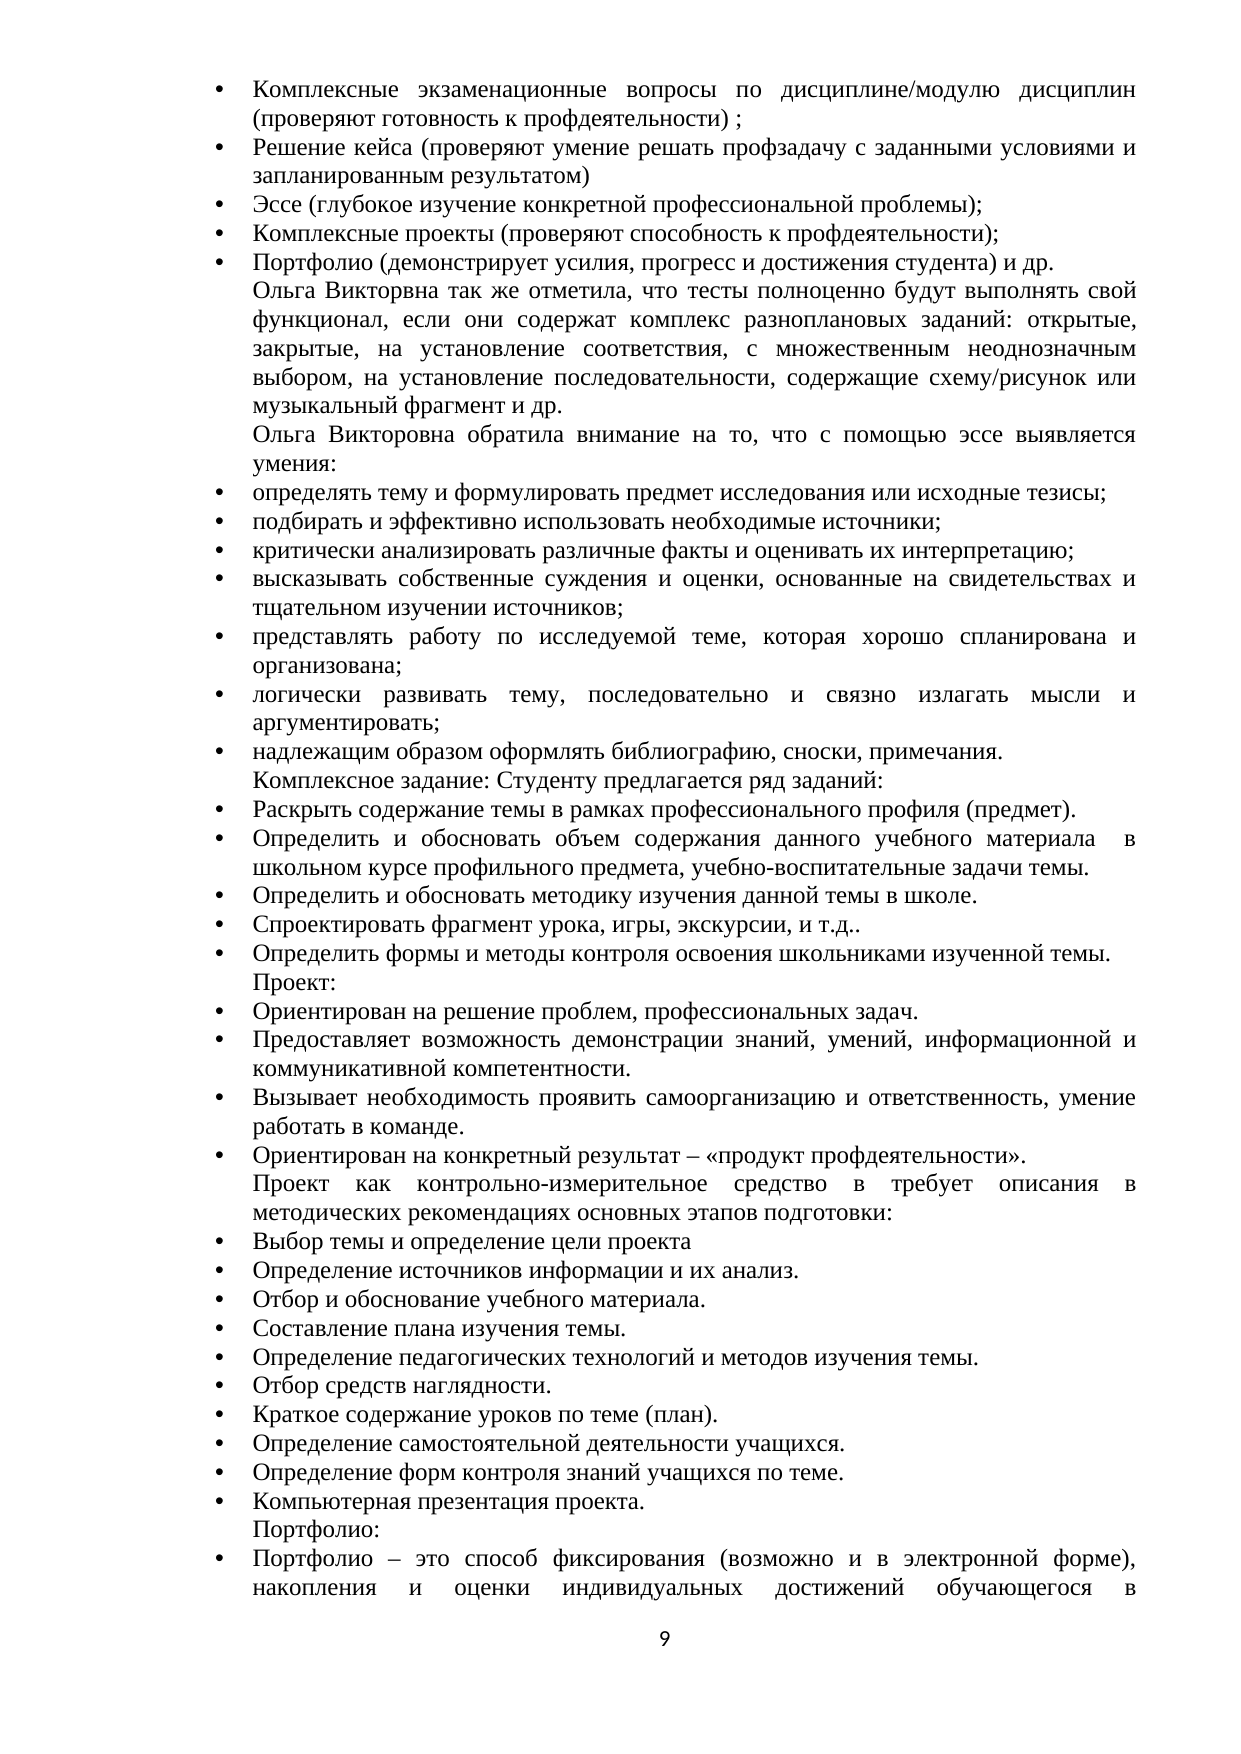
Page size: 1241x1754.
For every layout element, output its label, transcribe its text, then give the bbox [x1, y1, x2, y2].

list Отбор и обоснование учебного материала. [215, 1284, 1137, 1313]
text Ольга Викторвна так же отметила, что тесты полноценно будут выполнять свой функционал, если они содержат комплекс разноплановых заданий: открытые, закрытые, на установление соответствия, с множественным неоднозначным выбором, на установление последовательности, содержащие схему/рисунок или музыкальный фрагмент и др. [252, 276, 1137, 419]
list Определение источников информации и их анализ. [215, 1255, 1137, 1284]
list Определение самостоятельной деятельности учащихся. [215, 1428, 1137, 1457]
list Вызывает необходимость проявить самоорганизацию и ответственность, умение работать в команде. [215, 1082, 1137, 1140]
list Отбор средств наглядности. [215, 1370, 1137, 1399]
list подбирать и эффективно использовать необходимые источники; [215, 506, 1137, 534]
text Комплексное задание: Студенту предлагается ряд заданий: [252, 765, 1137, 794]
text Ольга Викторовна обратила внимание на то, что с помощью эссе выявляется умения: [252, 419, 1137, 477]
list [215, 1543, 1137, 1601]
text Портфолио: [252, 1514, 1137, 1543]
list Выбор темы и определение цели проекта [215, 1226, 1137, 1255]
list Определить формы и методы контроля освоения школьниками изученной темы. [215, 938, 1137, 967]
list Эссе (глубокое изучение конкретной профессиональной проблемы); [215, 189, 1137, 218]
list Спроектировать фрагмент урока, игры, экскурсии, и т.д.. [215, 909, 1137, 938]
list Определение форм контроля знаний учащихся по теме. [215, 1457, 1137, 1486]
list критически анализировать различные факты и оценивать их интерпретацию; [215, 534, 1137, 563]
list Комплексные экзаменационные вопросы по дисциплине/модулю дисциплин (проверяют готовность к профдеятельности) ; [215, 74, 1137, 131]
list Краткое содержание уроков по теме (план). [215, 1399, 1137, 1428]
list определять тему и формулировать предмет исследования или исходные тезисы; [215, 477, 1137, 506]
list Комплексные проекты (проверяют способность к профдеятельности); [215, 218, 1137, 247]
list Решение кейса (проверяют умение решать профзадачу с заданными условиями и запланированным результатом) [215, 131, 1137, 189]
list Портфолио (демонстрирует усилия, прогресс и достижения студента) и др. [215, 247, 1137, 276]
list представлять работу по исследуемой теме, которая хорошо спланирована и организована; [215, 621, 1137, 679]
list Предоставляет возможность демонстрации знаний, умений, информационной и коммуникативной компетентности. [215, 1024, 1137, 1082]
list Ориентирован на решение проблем, профессиональных задач. [215, 996, 1137, 1024]
list высказывать собственные суждения и оценки, основанные на свидетельствах и тщательном изучении источников; [215, 563, 1137, 621]
list Раскрыть содержание темы в рамках профессионального профиля (предмет). [215, 794, 1137, 823]
text Проект: [252, 967, 1137, 996]
list Определить и обосновать методику изучения данной темы в школе. [215, 880, 1137, 909]
list Определение педагогических технологий и методов изучения темы. [215, 1341, 1137, 1370]
list Ориентирован на конкретный результат – «продукт профдеятельности». [215, 1140, 1137, 1168]
list Компьютерная презентация проекта. [215, 1486, 1137, 1514]
text Проект как контрольно-измерительное средство в требует описания в методических рекомендациях основных этапов подготовки: [252, 1168, 1137, 1226]
list Составление плана изучения темы. [215, 1313, 1137, 1341]
list надлежащим образом оформлять библиографию, сноски, примечания. [215, 736, 1137, 765]
list Определить и обосновать объем содержания данного учебного материала в школьном курсе профильного предмета, учебно-воспитательные задачи темы. [215, 823, 1137, 880]
list логически развивать тему, последовательно и связно излагать мысли и аргументировать; [215, 679, 1137, 736]
